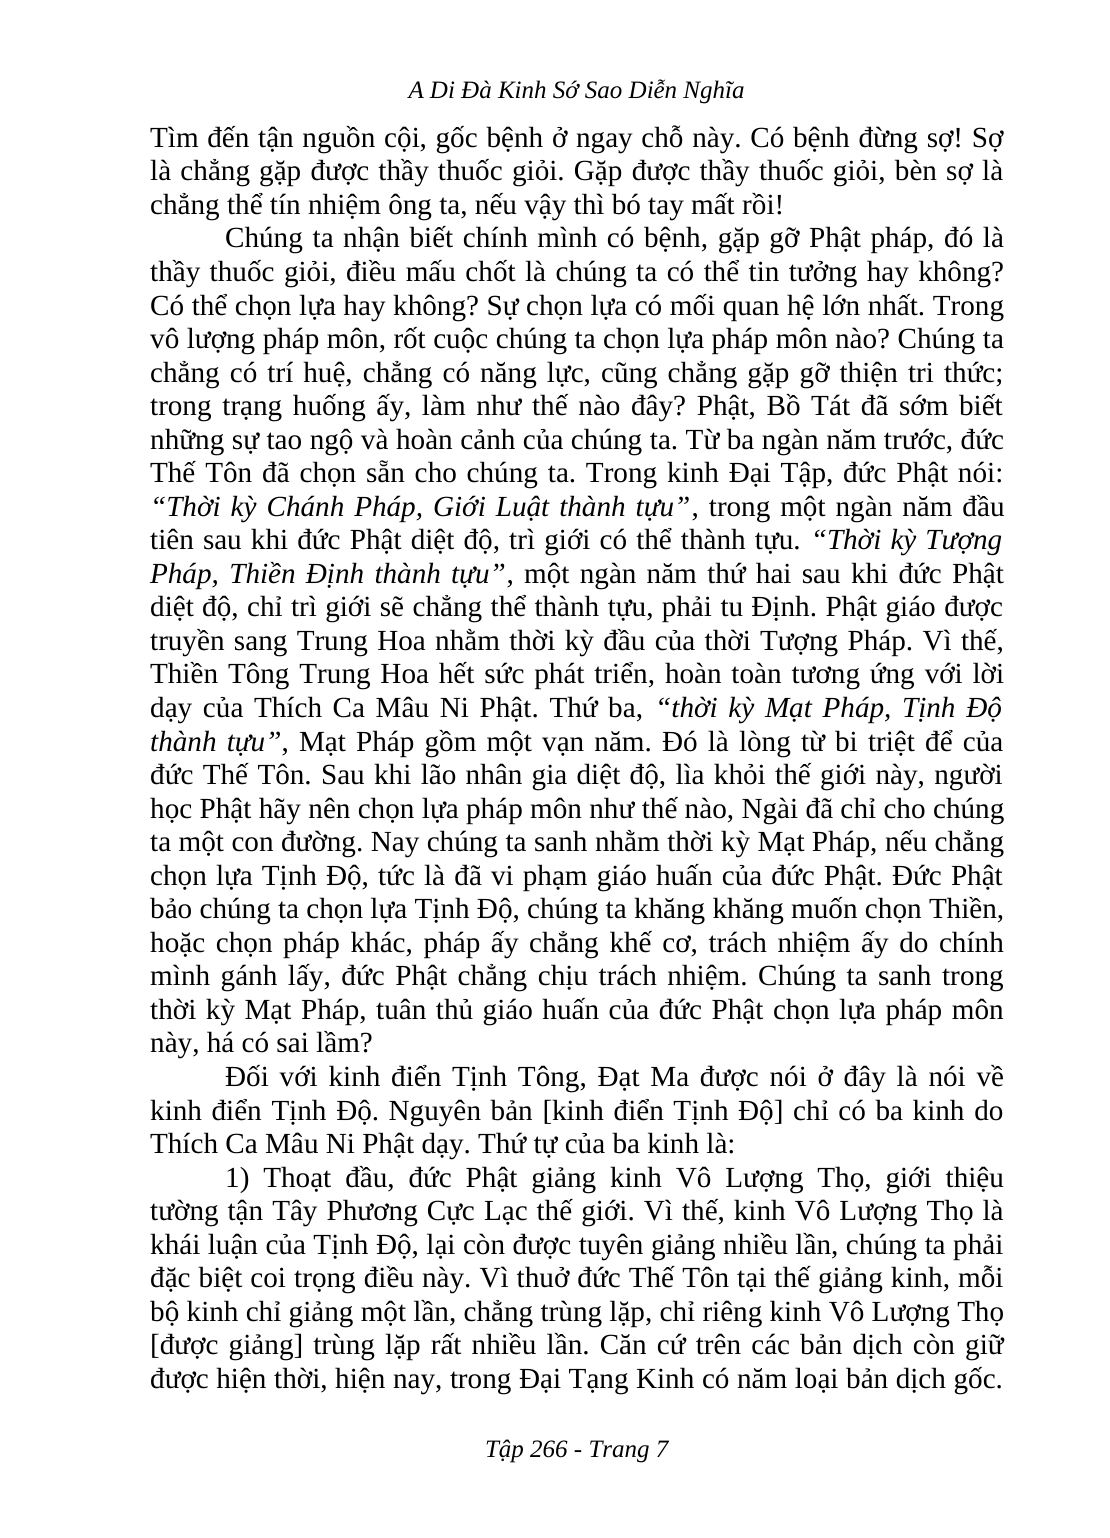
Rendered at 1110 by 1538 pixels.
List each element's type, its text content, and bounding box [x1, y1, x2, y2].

text Đối với kinh điển Tịnh Tông, Đạt Ma được nói ở đây là nói về kinh điển Tịnh Độ. Nguyên bản [kinh điển Tịnh Độ] chỉ có ba kinh do Thích Ca Mâu Ni Phật dạy. Thứ tự của ba kinh là: [150, 1059, 1005, 1160]
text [150, 120, 1005, 221]
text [150, 1160, 1005, 1394]
text Chúng ta nhận biết chính mình có bệnh, gặp gỡ Phật pháp, đó là thầy thuốc giỏi, điều mấu chốt là chúng ta có thể tin tưởng hay không? Có thể chọn lựa hay không? Sự chọn lựa có mối quan hệ lớn nhất. Trong vô lượng pháp môn, rốt cuộc chúng ta chọn lựa pháp môn nào? Chúng ta chẳng có trí huệ, chẳng có năng lực, cũng chẳng gặp gỡ thiện tri thức; trong trạng huống ấy, làm như thế nào đây? Phật, Bồ Tát đã sớm biết những sự tao ngộ và hoàn cảnh của chúng ta. Từ ba ngàn năm trước, đức Thế Tôn đã chọn sẵn cho chúng ta. Trong kinh Đại Tập, đức Phật nói: “Thời kỳ Chánh Pháp, Giới Luật thành tựu”, trong một ngàn năm đầu tiên sau khi đức Phật diệt độ, trì giới có thể thành tựu. “Thời kỳ Tượng Pháp, Thiền Định thành tựu”, một ngàn năm thứ hai sau khi đức Phật diệt độ, chỉ trì giới sẽ chẳng thể thành tựu, phải tu Định. Phật giáo được truyền sang Trung Hoa nhằm thời kỳ đầu của thời Tượng Pháp. Vì thế, Thiền Tông Trung Hoa hết sức phát triển, hoàn toàn tương ứng với lời dạy của Thích Ca Mâu Ni Phật. Thứ ba, “thời kỳ Mạt Pháp, Tịnh Độ thành tựu”, Mạt Pháp gồm một vạn năm. Đó là lòng từ bi triệt để của đức Thế Tôn. Sau khi lão nhân gia diệt độ, lìa khỏi thế giới này, người học Phật hãy nên chọn lựa pháp môn như thế nào, Ngài đã chỉ cho chúng ta một con đường. Nay chúng ta sanh nhằm thời kỳ Mạt Pháp, nếu chẳng chọn lựa Tịnh Độ, tức là đã vi phạm giáo huấn của đức Phật. Đức Phật bảo chúng ta chọn lựa Tịnh Độ, chúng ta khăng khăng muốn chọn Thiền, hoặc chọn pháp khác, pháp ấy chẳng khế cơ, trách nhiệm ấy do chính mình gánh lấy, đức Phật chẳng chịu trách nhiệm. Chúng ta sanh trong thời kỳ Mạt Pháp, tuân thủ giáo huấn của đức Phật chọn lựa pháp môn này, há có sai lầm? [150, 221, 1005, 1059]
